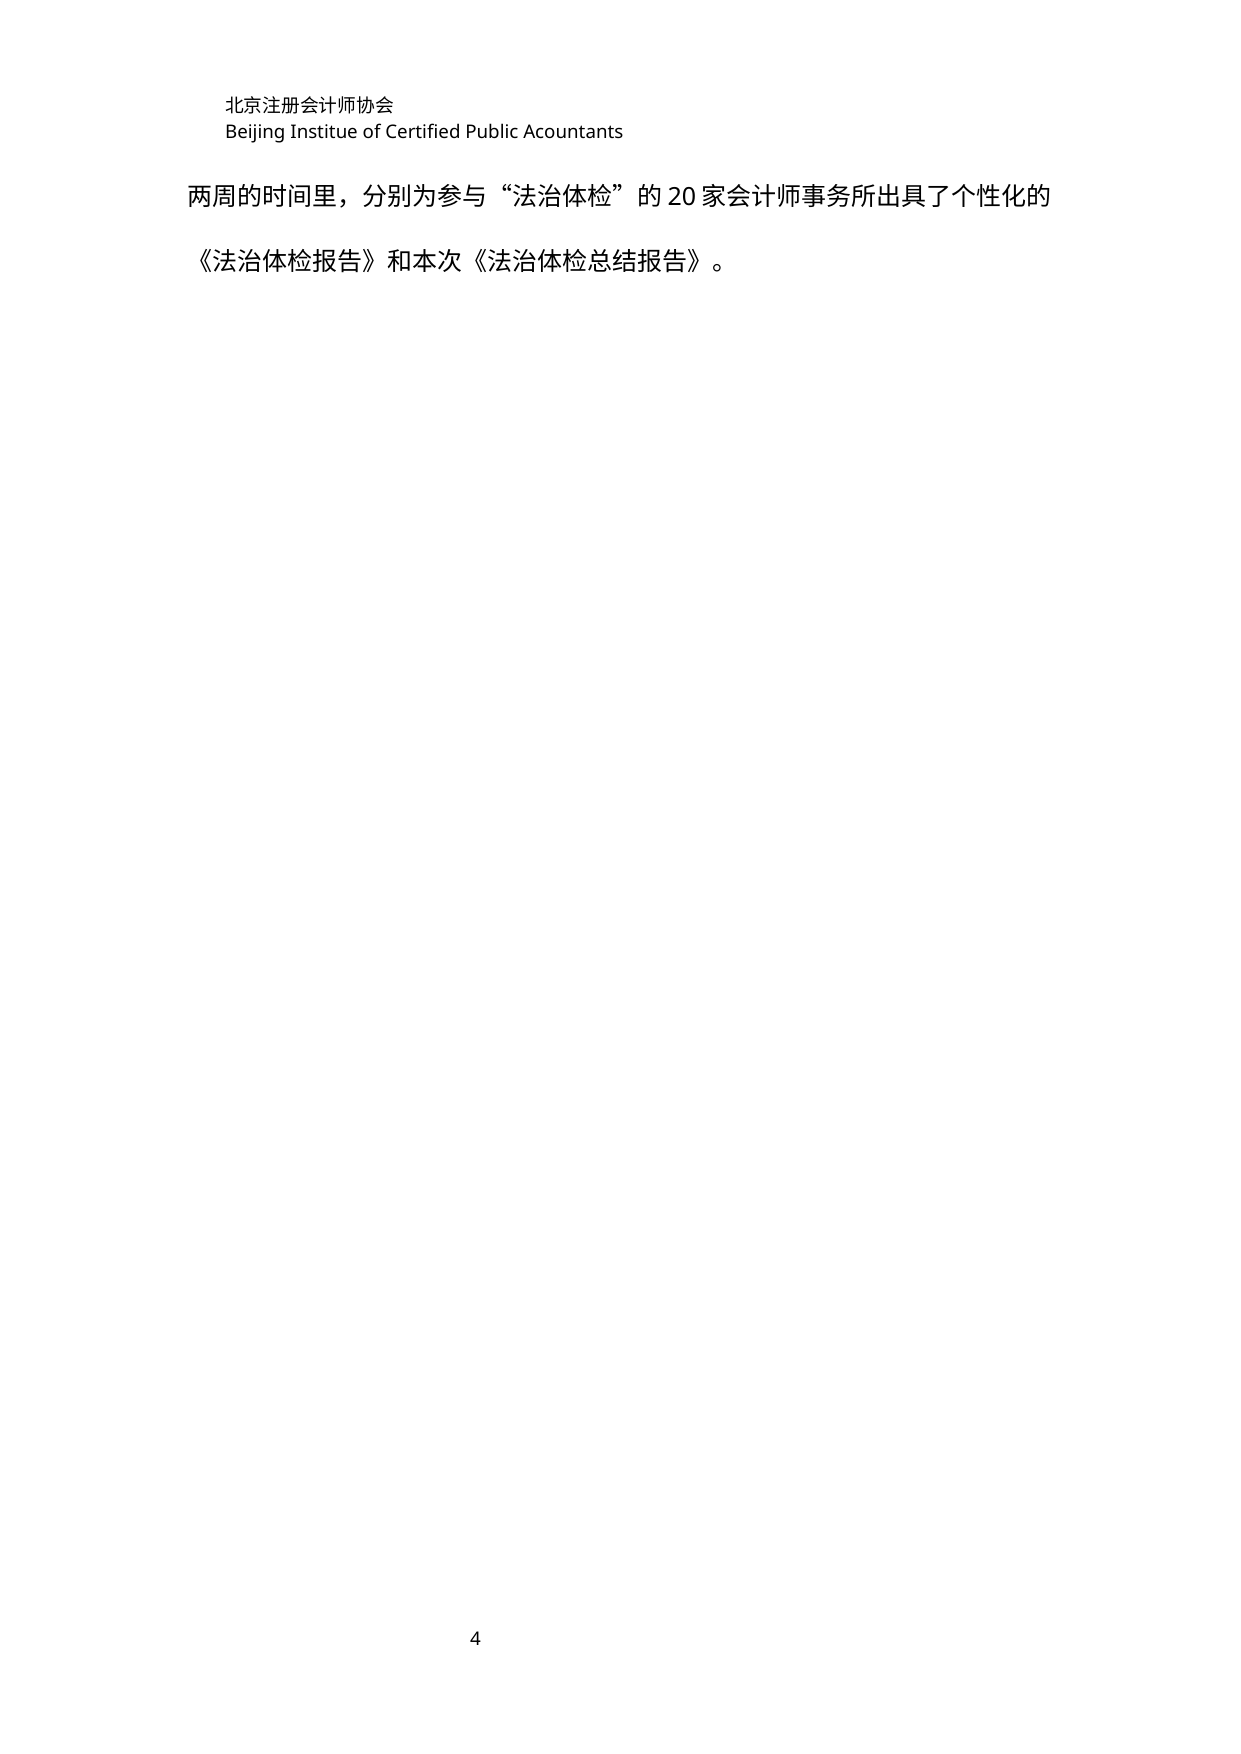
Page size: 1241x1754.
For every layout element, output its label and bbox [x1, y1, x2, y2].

text [187, 162, 1053, 292]
